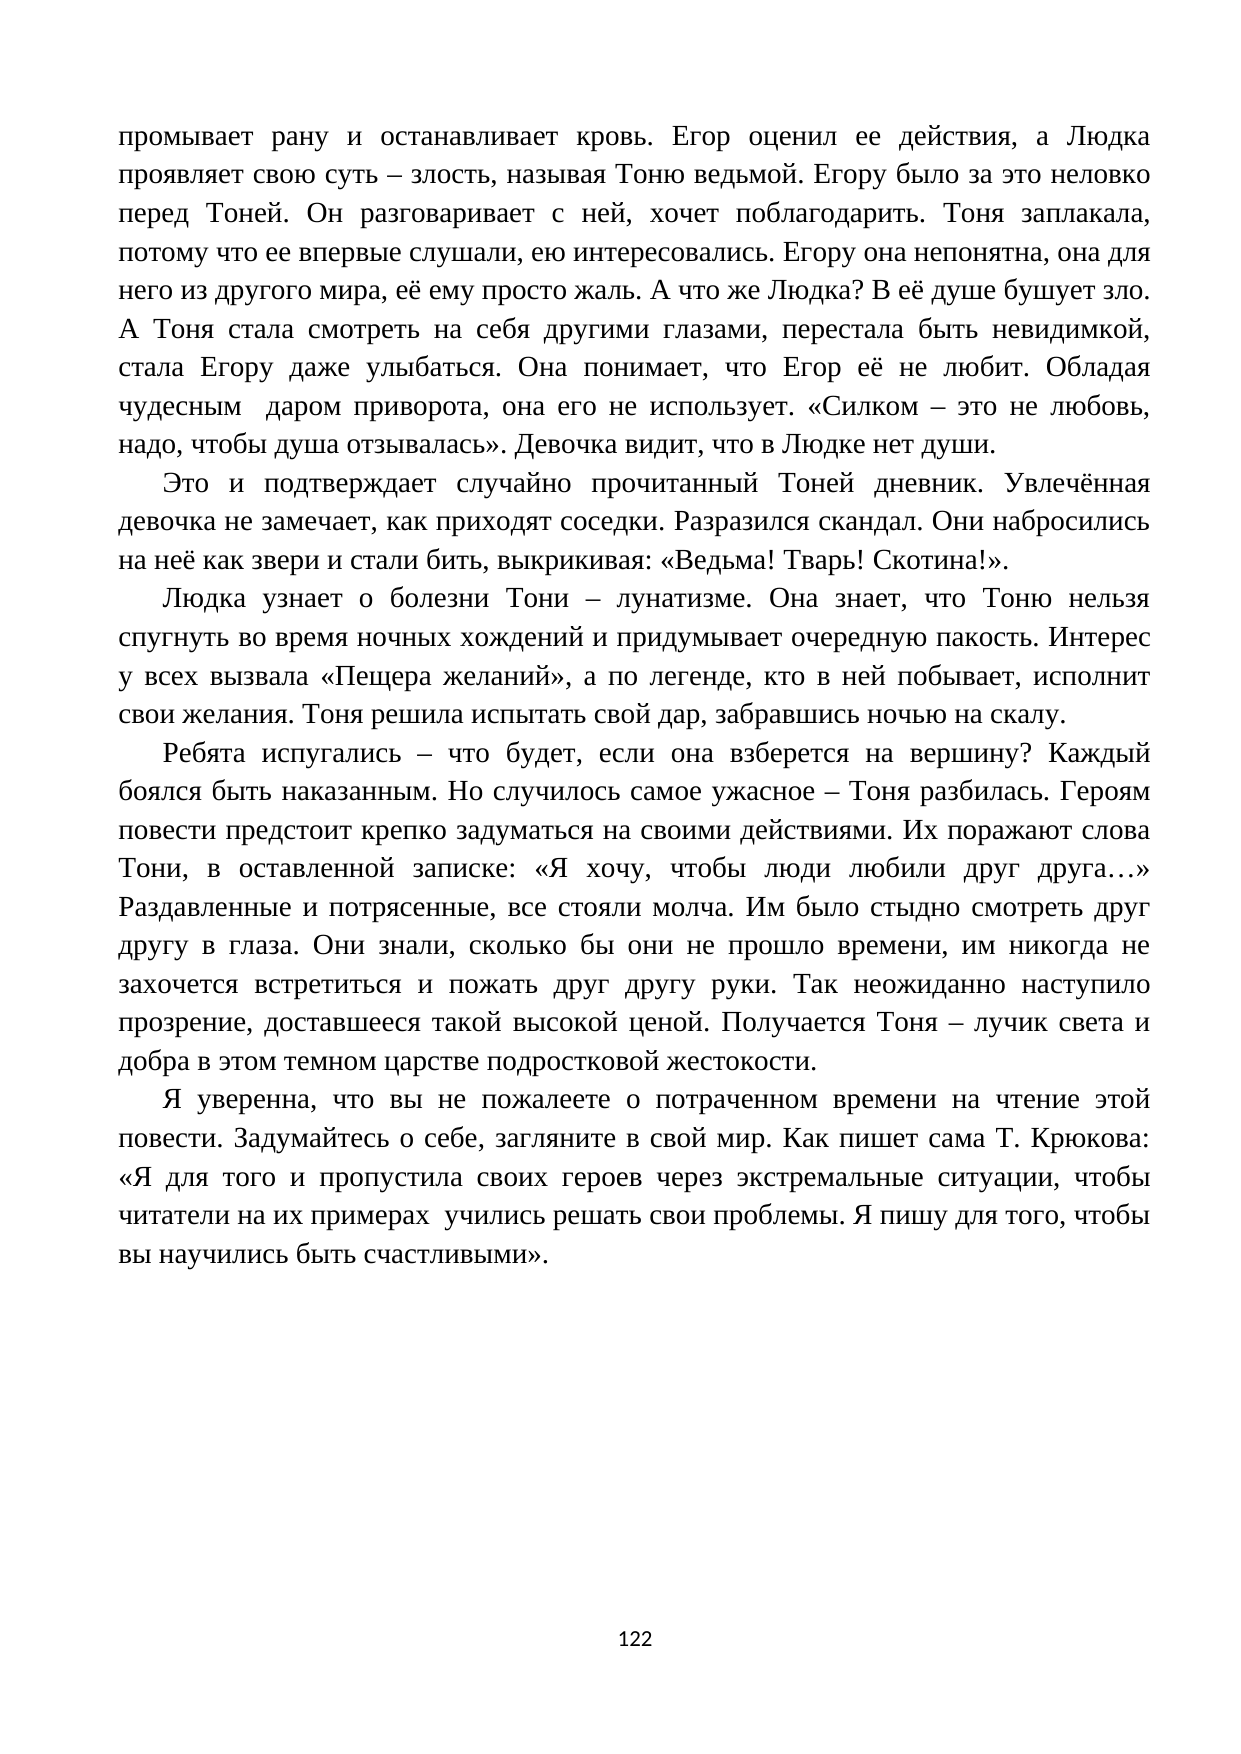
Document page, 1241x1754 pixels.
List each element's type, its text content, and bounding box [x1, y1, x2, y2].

text Людка узнает о болезни Тони – лунатизме. Она знает, что Тоню нельзя спугнуть во время ночных хождений и придумывает очередную пакость. Интерес у всех вызвала «Пещера желаний», а по легенде, кто в ней побывает, исполнит свои желания. Тоня решила испытать свой дар, забравшись ночью на скалу. [118, 581, 1152, 730]
text Я уверенна, что вы не пожалеете о потраченном времени на чтение этой повести. Задумайтесь о себе, загляните в свой мир. Как пишет сама Т. Крюкова: «Я для того и пропустила своих героев через экстремальные ситуации, чтобы читатели на их примерах учились решать свои проблемы. Я пишу для того, чтобы вы научились быть счастливыми». [118, 1082, 1152, 1269]
text Ребята испугались – что будет, если она взберется на вершину? Каждый боялся быть наказанным. Но случилось самое ужасное – Тоня разбилась. Героям повести предстоит крепко задуматься на своими действиями. Их поражают слова Тони, в оставленной записке: «Я хочу, чтобы люди любили друг друга…» Раздавленные и потрясенные, все стояли молча. Им было стыдно смотреть друг другу в глаза. Они знали, сколько бы они не прошло времени, им никогда не захочется встретиться и пожать друг другу руки. Так неожиданно наступило прозрение, доставшееся такой высокой ценой. Получается Тоня – лучик света и добра в этом темном царстве подростковой жестокости. [118, 735, 1152, 1077]
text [118, 118, 1152, 460]
text Это и подтверждает случайно прочитанный Тоней дневник. Увлечённая девочка не замечает, как приходят соседки. Разразился скандал. Они набросились на неё как звери и стали бить, выкрикивая: «Ведьма! Тварь! Скотина!». [118, 465, 1152, 576]
